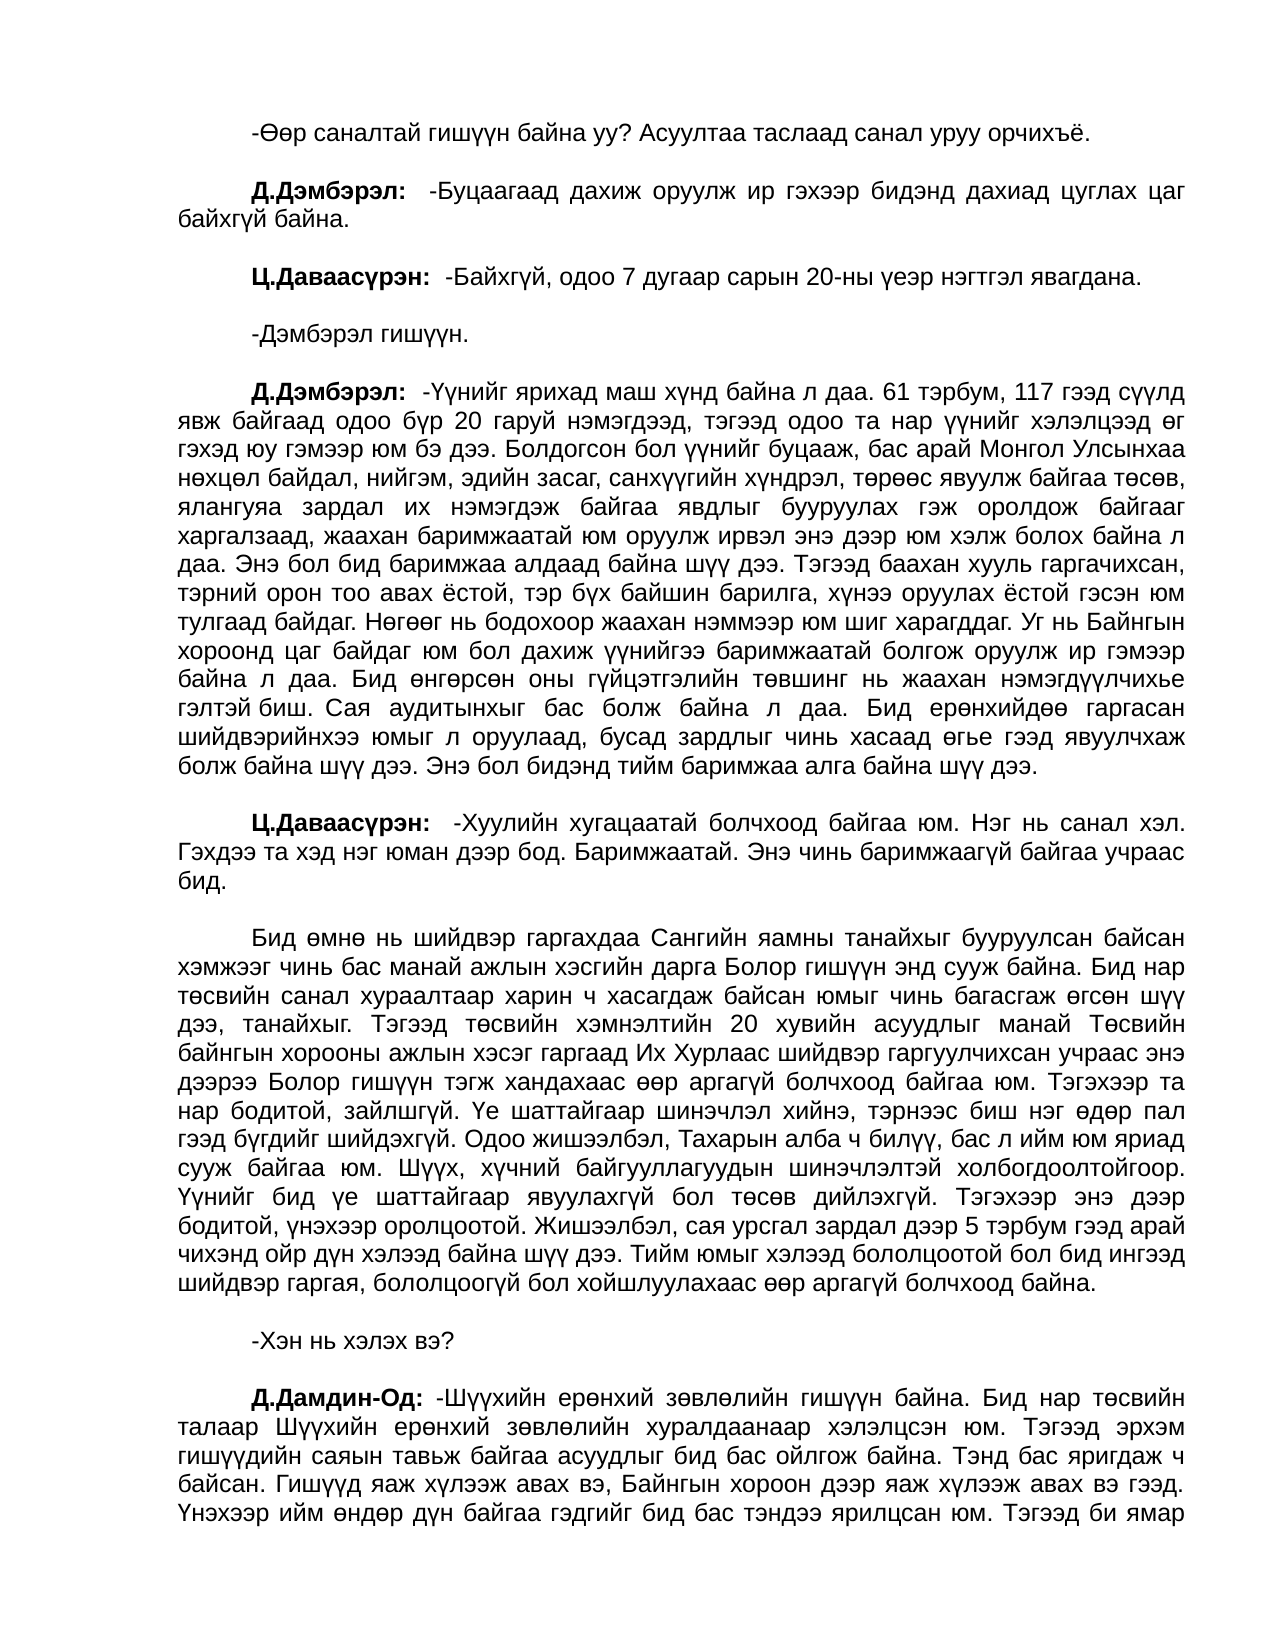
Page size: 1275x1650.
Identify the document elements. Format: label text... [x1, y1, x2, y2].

text -Өөр саналтай гишүүн байна уу? Асуултаа таслаад санал уруу орчихъё. [177, 118, 1186, 147]
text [177, 1383, 1186, 1527]
text Ц.Даваасүрэн: -Байхгүй, одоо 7 дугаар сарын 20-ны үеэр нэгтгэл явагдана. [177, 262, 1186, 291]
text Ц.Даваасүрэн: -Хуулийн хугацаатай болчхоод байгаа юм. Нэг нь санал хэл. Гэхдээ та хэд нэг юман дээр бод. Баримжаатай. Энэ чинь баримжаагүй байгаа учраас бид. [177, 808, 1186, 894]
text -Дэмбэрэл гишүүн. [177, 319, 1186, 348]
text Д.Дэмбэрэл: -Үүнийг ярихад маш хүнд байна л даа. 61 тэрбум, 117 гээд сүүлд явж байгаад одоо бүр 20 гаруй нэмэгдээд, тэгээд одоо та нар үүнийг хэлэлцээд өг гэхэд юу гэмээр юм бэ дээ. Болдогсон бол үүнийг буцааж, бас арай Монгол Улсынхаа нөхцөл байдал, нийгэм, эдийн засаг, санхүүгийн хүндрэл, төрөөс явуулж байгаа төсөв, ялангуяа зардал их нэмэгдэж байгаа явдлыг бууруулах гэж оролдож байгааг харгалзаад, жаахан баримжаатай юм оруулж ирвэл энэ дээр юм хэлж болох байна л даа. Энэ бол бид баримжаа алдаад байна шүү дээ. Тэгээд баахан хууль гаргачихсан, тэрний орон тоо авах ёстой, тэр бүх байшин барилга, хүнээ оруулах ёстой гэсэн юм тулгаад байдаг. Нөгөөг нь бодохоор жаахан нэммээр юм шиг харагддаг. Уг нь Байнгын хороонд цаг байдаг юм бол дахиж үүнийгээ баримжаатай болгож оруулж ир гэмээр байна л даа. Бид өнгөрсөн оны гүйцэтгэлийн төвшинг нь жаахан нэмэгдүүлчихье гэлтэй биш. Сая аудитынхыг бас болж байна л даа. Бид ерөнхийдөө гаргасан шийдвэрийнхээ юмыг л оруулаад, бусад зардлыг чинь хасаад өгье гээд явуулчхаж болж байна шүү дээ. Энэ бол бидэнд тийм баримжаа алга байна шүү дээ. [177, 377, 1186, 779]
text -Хэн нь хэлэх вэ? [177, 1326, 1186, 1354]
text Д.Дэмбэрэл: -Буцаагаад дахиж оруулж ир гэхээр бидэнд дахиад цуглах цаг байхгүй байна. [177, 176, 1186, 233]
text Бид өмнө нь шийдвэр гаргахдаа Сангийн яамны танайхыг бууруулсан байсан хэмжээг чинь бас манай ажлын хэсгийн дарга Болор гишүүн энд сууж байна. Бид нар төсвийн санал хураалтаар харин ч хасагдаж байсан юмыг чинь багасгаж өгсөн шүү дээ, танайхыг. Тэгээд төсвийн хэмнэлтийн 20 хувийн асуудлыг манай Төсвийн байнгын хорооны ажлын хэсэг гаргаад Их Хурлаас шийдвэр гаргуулчихсан учраас энэ дээрээ Болор гишүүн тэгж хандахаас өөр аргагүй болчхоод байгаа юм. Тэгэхээр та нар бодитой, зайлшгүй. Үе шаттайгаар шинэчлэл хийнэ, тэрнээс биш нэг өдөр пал гээд бүгдийг шийдэхгүй. Одоо жишээлбэл, Тахарын алба ч билүү, бас л ийм юм яриад сууж байгаа юм. Шүүх, хүчний байгууллагуудын шинэчлэлтэй холбогдоолтойгоор. Үүнийг бид үе шаттайгаар явуулахгүй бол төсөв дийлэхгүй. Тэгэхээр энэ дээр бодитой, үнэхээр оролцоотой. Жишээлбэл, сая урсгал зардал дээр 5 тэрбум гээд арай чихэнд ойр дүн хэлээд байна шүү дээ. Тийм юмыг хэлээд бололцоотой бол бид ингээд шийдвэр гаргая, бололцоогүй бол хойшлуулахаас өөр аргагүй болчхоод байна. [177, 923, 1186, 1297]
